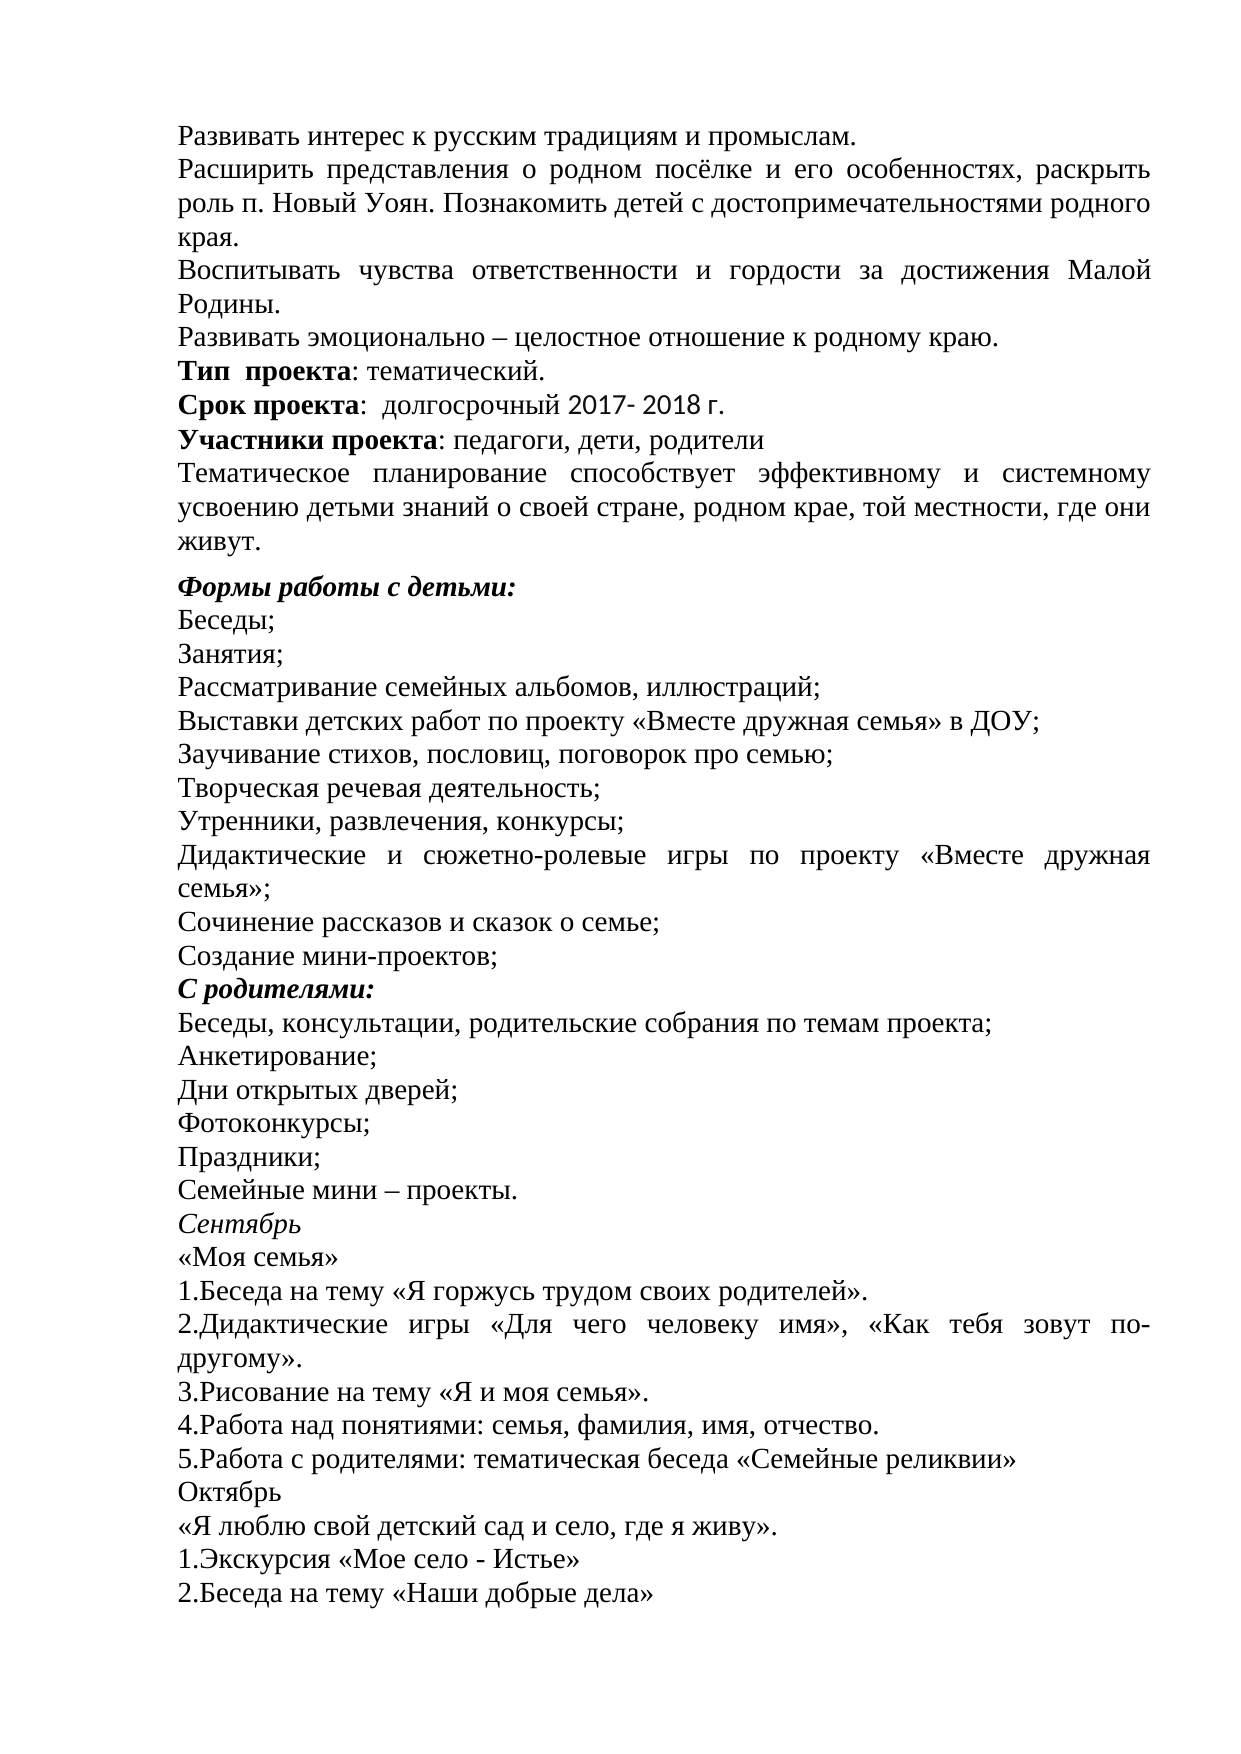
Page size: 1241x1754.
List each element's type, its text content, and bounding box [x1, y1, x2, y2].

text С родителями: [177, 971, 1152, 1005]
text Создание мини-проектов; [177, 938, 1152, 971]
text Беседы; [177, 602, 1152, 636]
text Анкетирование; [177, 1038, 1152, 1072]
text Заучивание стихов, пословиц, поговорок про семью; [177, 736, 1152, 770]
text 2.Дидактические игры «Для чего человеку имя», «Как тебя зовут по-другому». [177, 1307, 1152, 1374]
text 5.Работа с родителями: тематическая беседа «Семейные реликвии» [177, 1441, 1152, 1474]
text Срок проекта: долгосрочный 2017- 2018 г. [177, 386, 1152, 422]
text Дни открытых дверей; [177, 1072, 1152, 1105]
text «Я люблю свой детский сад и село, где я живу». [177, 1508, 1152, 1541]
text Развивать эмоционально – целостное отношение к родному краю. [177, 319, 1152, 353]
text Сентябрь [177, 1206, 1152, 1239]
text Семейные мини – проекты. [177, 1172, 1152, 1206]
text Октябрь [177, 1474, 1152, 1508]
text Дидактические и сюжетно-ролевые игры по проекту «Вместе дружная семья»; [177, 837, 1152, 904]
text Творческая речевая деятельность; [177, 770, 1152, 803]
text Участники проекта: педагоги, дети, родители [177, 422, 1152, 456]
text Сочинение рассказов и сказок о семье; [177, 904, 1152, 938]
text Тематическое планирование способствует эффективному и системному усвоению детьми знаний о своей стране, родном крае, той местности, где они живут. [177, 456, 1152, 556]
text 1.Экскурсия «Мое село - Истье» [177, 1541, 1152, 1575]
text Расширить представления о родном посёлке и его особенностях, раскрыть роль п. Новый Уоян. Познакомить детей с достопримечательностями родного края. [177, 152, 1152, 252]
text Занятия; [177, 636, 1152, 669]
text Формы работы с детьми: [177, 569, 1152, 602]
text Праздники; [177, 1139, 1152, 1172]
text 3.Рисование на тему «Я и моя семья». [177, 1374, 1152, 1407]
text Фотоконкурсы; [177, 1105, 1152, 1139]
text 4.Работа над понятиями: семья, фамилия, имя, отчество. [177, 1407, 1152, 1441]
text Рассматривание семейных альбомов, иллюстраций; [177, 669, 1152, 703]
text Развивать интерес к русским традициям и промыслам. [177, 118, 1152, 152]
text 1.Беседа на тему «Я горжусь трудом своих родителей». [177, 1273, 1152, 1307]
text Воспитывать чувства ответственности и гордости за достижения Малой Родины. [177, 252, 1152, 319]
text Беседы, консультации, родительские собрания по темам проекта; [177, 1005, 1152, 1038]
text Утренники, развлечения, конкурсы; [177, 803, 1152, 837]
text 2.Беседа на тему «Наши добрые дела» [177, 1575, 1152, 1608]
text Выставки детских работ по проекту «Вместе дружная семья» в ДОУ; [177, 703, 1152, 736]
text «Моя семья» [177, 1239, 1152, 1273]
text Тип проекта: тематический. [177, 353, 1152, 386]
